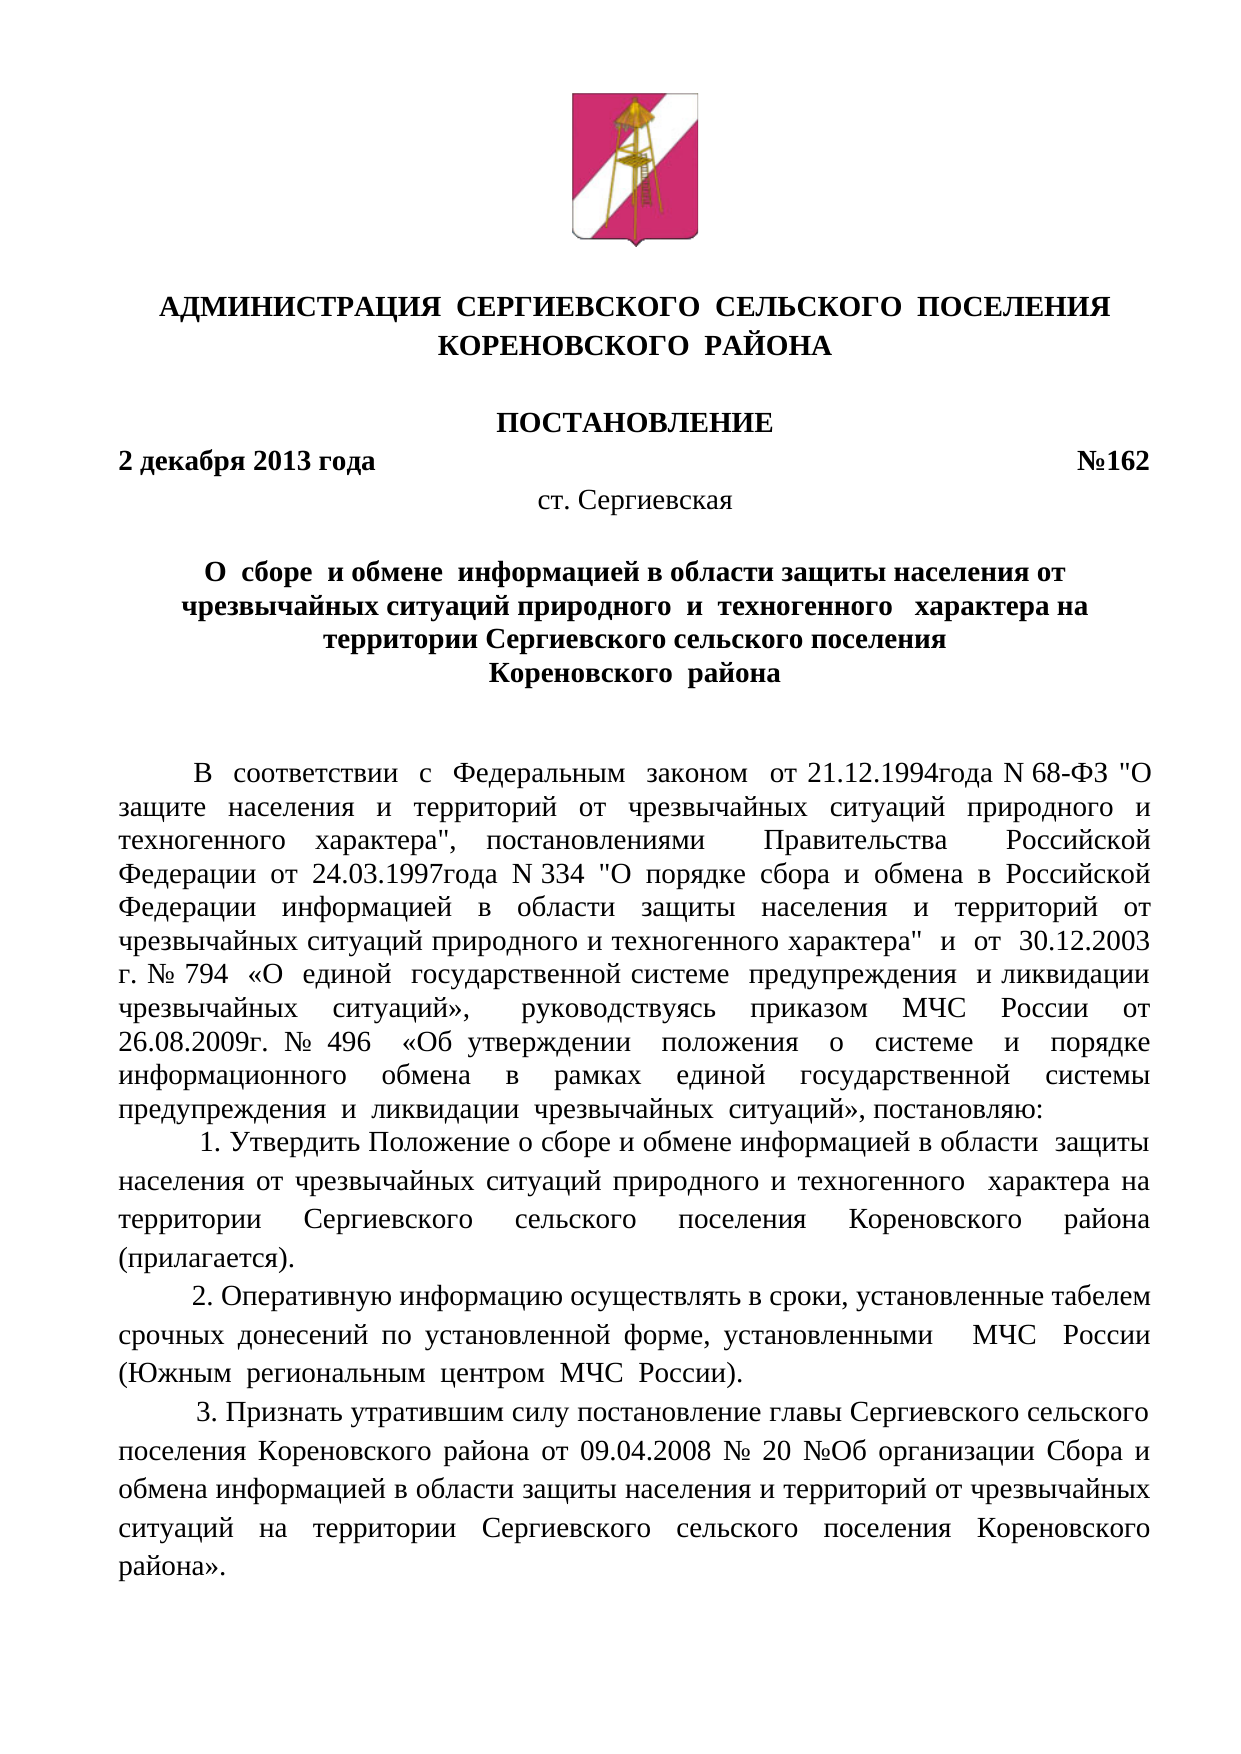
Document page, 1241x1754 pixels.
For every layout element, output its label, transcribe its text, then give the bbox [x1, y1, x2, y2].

text О сборе и обмене информацией в области защиты населения от чрезвычайных ситуаций природного и техногенного характера на территории Сергиевского сельского поселения [118, 554, 1152, 655]
text 3. Признать утратившим силу постановление главы Сергиевского сельского поселения Кореновского района от 09.04.2008 № 20 №Об организации Сбора и обмена информацией в области защиты населения и территорий от чрезвычайных ситуаций на территории Сергиевского сельского поселения Кореновского района». [118, 1394, 1152, 1582]
text Кореновского района [118, 655, 1152, 688]
text АДМИНИСТРАЦИЯ СЕРГИЕВСКОГО СЕЛЬСКОГО ПОСЕЛЕНИЯ КОРЕНОВСКОГО РАЙОНА [118, 289, 1152, 361]
text 2 декабря 2013 года №162 [118, 443, 1152, 477]
text ст. Сергиевская [118, 482, 1152, 516]
text 2. Оперативную информацию осуществлять в сроки, установленные табелем срочных донесений по установленной форме, установленными МЧС России (Южным региональным центром МЧС России). [118, 1278, 1152, 1389]
text В соответствии с Федеральным законом от 21.12.1994года N 68-ФЗ "О защите населения и территорий от чрезвычайных ситуаций природного и техногенного характера", постановлениями Правительства Российской Федерации от 24.03.1997года N 334 "О порядке сбора и обмена в Российской Федерации информацией в области защиты населения и территорий от чрезвычайных ситуаций природного и техногенного характера" и от 30.12.2003 г. № 794 «О единой государственной системе предупреждения и ликвидации чрезвычайных ситуаций», руководствуясь приказом МЧС России от 26.08.2009г. № 496 «Об утверждении положения о системе и порядке информационного обмена в рамках единой государственной системы предупреждения и ликвидации чрезвычайных ситуаций», постановляю: [118, 755, 1152, 1124]
picture [571, 92, 699, 247]
text ПОСТАНОВЛЕНИЕ [118, 405, 1152, 438]
text 1. Утвердить Положение о сборе и обмене информацией в области защиты населения от чрезвычайных ситуаций природного и техногенного характера на территории Сергиевского сельского поселения Кореновского района (прилагается). [118, 1124, 1152, 1273]
